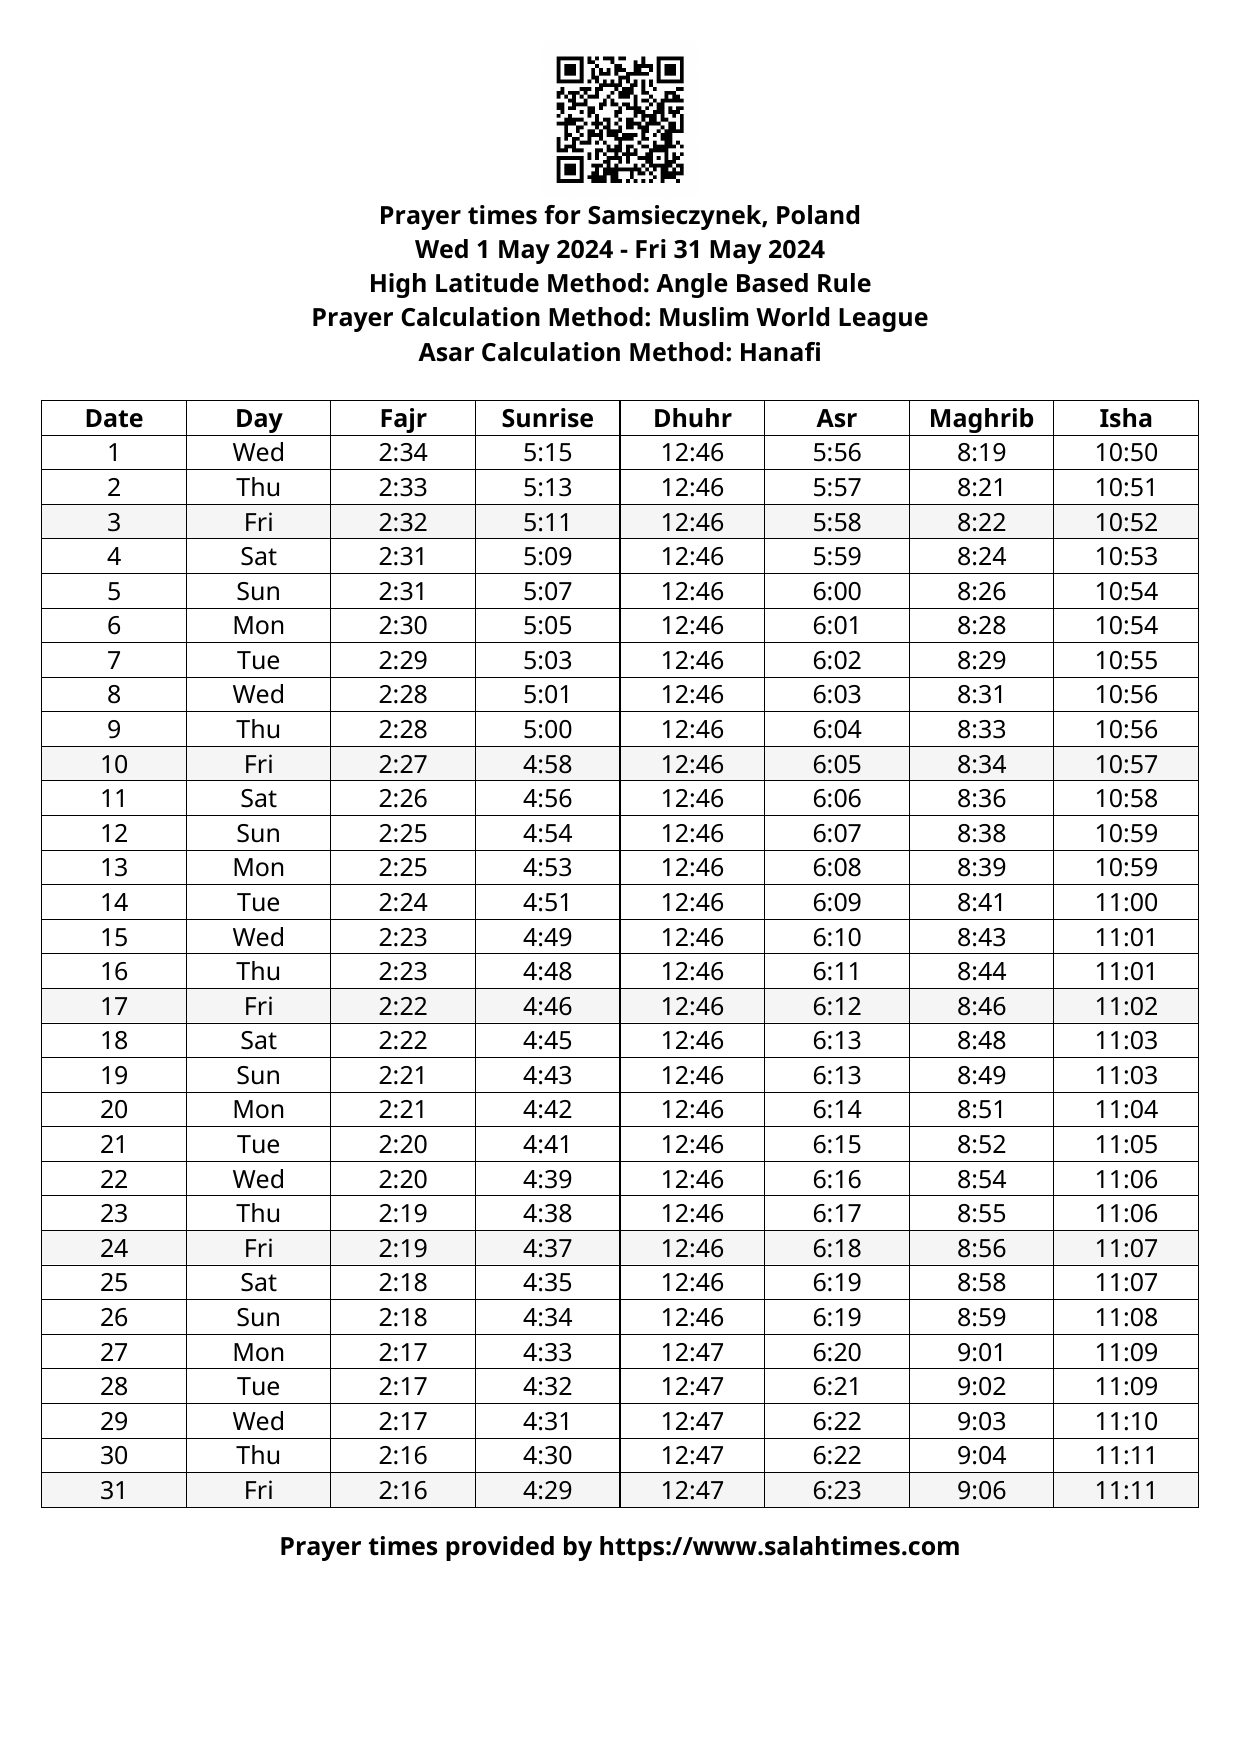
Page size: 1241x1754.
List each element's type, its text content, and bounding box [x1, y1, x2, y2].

table_cell 4:51 [476, 885, 619, 919]
table_header Sunrise [476, 401, 619, 434]
table_cell 8:54 [910, 1162, 1053, 1195]
table_cell Sat [187, 781, 330, 815]
table_cell 4:31 [476, 1404, 619, 1437]
table_cell 12:46 [621, 1300, 764, 1334]
table_cell Fri [187, 747, 330, 780]
table_cell 6:05 [765, 747, 909, 780]
table_cell 8:52 [910, 1127, 1053, 1161]
table_cell 6:09 [765, 885, 909, 919]
table_cell Tue [187, 643, 330, 677]
table_cell 6:10 [765, 920, 909, 953]
table_cell 2:27 [331, 747, 475, 780]
text Prayer Calculation Method: Muslim World League [42, 300, 1198, 334]
table_cell Fri [187, 1473, 330, 1507]
table_cell 24 [42, 1231, 186, 1264]
table_cell 2:33 [331, 470, 475, 504]
table_cell 18 [42, 1024, 186, 1057]
table_cell 12:46 [621, 712, 764, 746]
table_cell 25 [42, 1266, 186, 1299]
table_cell 1 [42, 436, 186, 469]
table_cell 6:06 [765, 781, 909, 815]
table_cell 12:47 [621, 1404, 764, 1437]
table_cell 2:32 [331, 505, 475, 538]
table_cell 12:47 [621, 1369, 764, 1403]
table_cell 2:22 [331, 1024, 475, 1057]
table_cell 28 [42, 1369, 186, 1403]
table_cell 8:51 [910, 1093, 1053, 1126]
table_header Day [187, 401, 330, 434]
table_cell 20 [42, 1093, 186, 1126]
table_cell 9:04 [910, 1439, 1053, 1472]
table_cell 4:56 [476, 781, 619, 815]
table_cell 11:06 [1054, 1162, 1198, 1195]
table_cell 13 [42, 851, 186, 884]
table_cell 4:45 [476, 1024, 619, 1057]
table_cell Wed [187, 436, 330, 469]
table_cell 11:11 [1054, 1473, 1198, 1507]
table_cell 26 [42, 1300, 186, 1334]
table_cell 12:47 [621, 1473, 764, 1507]
table_cell 8:24 [910, 539, 1053, 573]
table_cell 8:28 [910, 609, 1053, 642]
table_cell Wed [187, 1404, 330, 1437]
table_cell Wed [187, 678, 330, 711]
table_cell 4:41 [476, 1127, 619, 1161]
table_cell Fri [187, 989, 330, 1022]
table_cell 12:46 [621, 1266, 764, 1299]
table_cell 8:46 [910, 989, 1053, 1022]
table_cell 2:34 [331, 436, 475, 469]
table_cell 12:46 [621, 1093, 764, 1126]
table_cell Sun [187, 574, 330, 607]
table_cell Tue [187, 1369, 330, 1403]
table_cell Thu [187, 1439, 330, 1472]
table_cell 6:19 [765, 1266, 909, 1299]
table_cell 8:44 [910, 954, 1053, 988]
table_cell Mon [187, 851, 330, 884]
table_cell 12:46 [621, 1024, 764, 1057]
table_cell 12:46 [621, 747, 764, 780]
table_cell 10:59 [1054, 816, 1198, 849]
table_cell Sat [187, 1266, 330, 1299]
table_cell Sun [187, 1300, 330, 1334]
table_header Date [42, 401, 186, 434]
table_cell 27 [42, 1335, 186, 1368]
table_cell 12:46 [621, 609, 764, 642]
table_cell 12:47 [621, 1439, 764, 1472]
table_cell Tue [187, 885, 330, 919]
table_cell 4 [42, 539, 186, 573]
table_cell 5:59 [765, 539, 909, 573]
table_cell 6:23 [765, 1473, 909, 1507]
table_cell 2:16 [331, 1439, 475, 1472]
table_cell 10:56 [1054, 678, 1198, 711]
table_cell Fri [187, 505, 330, 538]
table_cell 11:02 [1054, 989, 1198, 1022]
table_cell 2:28 [331, 678, 475, 711]
table_cell 8:38 [910, 816, 1053, 849]
table_cell 5:01 [476, 678, 619, 711]
table_cell 10:57 [1054, 747, 1198, 780]
table_cell 2:31 [331, 574, 475, 607]
table_cell Sun [187, 1058, 330, 1092]
table_cell 8:56 [910, 1231, 1053, 1264]
table_cell 4:30 [476, 1439, 619, 1472]
table_cell 10:59 [1054, 851, 1198, 884]
table_cell 6:17 [765, 1196, 909, 1230]
table_cell 19 [42, 1058, 186, 1092]
text High Latitude Method: Angle Based Rule [42, 266, 1198, 300]
table_cell 4:37 [476, 1231, 619, 1264]
table_cell 30 [42, 1439, 186, 1472]
table_cell 6:00 [765, 574, 909, 607]
table_cell 12:46 [621, 505, 764, 538]
table_cell 12:46 [621, 954, 764, 988]
table_cell 4:32 [476, 1369, 619, 1403]
table_cell 12:46 [621, 816, 764, 849]
table_cell 2:22 [331, 989, 475, 1022]
table_cell 5:13 [476, 470, 619, 504]
table_cell Tue [187, 1127, 330, 1161]
table_cell 2:25 [331, 816, 475, 849]
table_cell 12:46 [621, 1231, 764, 1264]
table_cell 12:46 [621, 436, 764, 469]
table_cell 17 [42, 989, 186, 1022]
table_cell 5:05 [476, 609, 619, 642]
table_cell 2:20 [331, 1162, 475, 1195]
table_cell 12 [42, 816, 186, 849]
table_cell 8 [42, 678, 186, 711]
table_cell 2:17 [331, 1369, 475, 1403]
table_cell 2:23 [331, 954, 475, 988]
table_cell 11:09 [1054, 1369, 1198, 1403]
table_cell 6 [42, 609, 186, 642]
table_cell 6:08 [765, 851, 909, 884]
text Wed 1 May 2024 - Fri 31 May 2024 [42, 232, 1198, 266]
table_cell Wed [187, 1162, 330, 1195]
table_cell Thu [187, 954, 330, 988]
table_cell 12:46 [621, 989, 764, 1022]
table_cell 8:34 [910, 747, 1053, 780]
table_cell 5:07 [476, 574, 619, 607]
table_cell 10:56 [1054, 712, 1198, 746]
table_cell 12:46 [621, 574, 764, 607]
table_cell 9:02 [910, 1369, 1053, 1403]
table_cell 12:46 [621, 1058, 764, 1092]
table_cell 10 [42, 747, 186, 780]
table_cell 4:46 [476, 989, 619, 1022]
table_cell 2:31 [331, 539, 475, 573]
table_cell 6:11 [765, 954, 909, 988]
table_cell Wed [187, 920, 330, 953]
table_cell 12:46 [621, 1162, 764, 1195]
table_cell 8:26 [910, 574, 1053, 607]
table_cell 6:16 [765, 1162, 909, 1195]
table_header Maghrib [910, 401, 1053, 434]
table_cell 8:31 [910, 678, 1053, 711]
table_cell 11:07 [1054, 1266, 1198, 1299]
table_cell 8:43 [910, 920, 1053, 953]
table_cell 12:46 [621, 885, 764, 919]
table_cell 2:17 [331, 1335, 475, 1368]
table_cell 11:01 [1054, 920, 1198, 953]
table_cell 11:10 [1054, 1404, 1198, 1437]
table_cell 8:55 [910, 1196, 1053, 1230]
table_cell 4:58 [476, 747, 619, 780]
table_cell 11:08 [1054, 1300, 1198, 1334]
table_cell 11:06 [1054, 1196, 1198, 1230]
table_cell 6:13 [765, 1024, 909, 1057]
table_cell Thu [187, 1196, 330, 1230]
table_cell 4:42 [476, 1093, 619, 1126]
table_cell 11 [42, 781, 186, 815]
table_cell 4:29 [476, 1473, 619, 1507]
table_header Isha [1054, 401, 1198, 434]
table_cell 5:03 [476, 643, 619, 677]
table_cell 2:30 [331, 609, 475, 642]
table_cell 4:34 [476, 1300, 619, 1334]
table_cell 5 [42, 574, 186, 607]
table_cell 4:48 [476, 954, 619, 988]
table_cell 6:21 [765, 1369, 909, 1403]
table_cell 8:58 [910, 1266, 1053, 1299]
table_cell 9:01 [910, 1335, 1053, 1368]
table_cell 4:49 [476, 920, 619, 953]
table_cell 2:25 [331, 851, 475, 884]
table_cell 9:06 [910, 1473, 1053, 1507]
table_cell 8:36 [910, 781, 1053, 815]
table_cell 10:58 [1054, 781, 1198, 815]
table_cell 5:00 [476, 712, 619, 746]
table_cell 2:24 [331, 885, 475, 919]
table_cell 6:18 [765, 1231, 909, 1264]
table_cell 4:54 [476, 816, 619, 849]
table_cell 12:46 [621, 470, 764, 504]
table_cell 8:21 [910, 470, 1053, 504]
table_cell 8:48 [910, 1024, 1053, 1057]
table_cell 6:03 [765, 678, 909, 711]
table_cell 11:00 [1054, 885, 1198, 919]
table_cell 9 [42, 712, 186, 746]
table_header Dhuhr [621, 401, 764, 434]
table_cell 4:53 [476, 851, 619, 884]
table_cell 12:46 [621, 678, 764, 711]
table_cell 6:02 [765, 643, 909, 677]
table_cell 2:29 [331, 643, 475, 677]
table_cell 5:57 [765, 470, 909, 504]
table_cell 6:01 [765, 609, 909, 642]
table_cell 22 [42, 1162, 186, 1195]
table_cell 5:11 [476, 505, 619, 538]
table_cell 4:38 [476, 1196, 619, 1230]
table_cell 2:26 [331, 781, 475, 815]
table_cell 2:23 [331, 920, 475, 953]
table_cell 2:19 [331, 1196, 475, 1230]
table_cell 10:53 [1054, 539, 1198, 573]
table_cell 11:03 [1054, 1024, 1198, 1057]
table_cell 6:20 [765, 1335, 909, 1368]
table_cell 11:11 [1054, 1439, 1198, 1472]
table_cell 12:46 [621, 920, 764, 953]
table_cell 10:54 [1054, 609, 1198, 642]
table_cell 12:46 [621, 539, 764, 573]
table_cell 12:46 [621, 643, 764, 677]
table_cell 2 [42, 470, 186, 504]
table_cell 2:19 [331, 1231, 475, 1264]
table_cell 23 [42, 1196, 186, 1230]
table_cell Mon [187, 1335, 330, 1368]
table_cell 11:09 [1054, 1335, 1198, 1368]
table_cell 8:19 [910, 436, 1053, 469]
table_cell 11:01 [1054, 954, 1198, 988]
table_cell 8:41 [910, 885, 1053, 919]
table_cell 5:58 [765, 505, 909, 538]
table_cell 14 [42, 885, 186, 919]
table_cell 4:43 [476, 1058, 619, 1092]
table_cell 4:35 [476, 1266, 619, 1299]
table_cell 12:46 [621, 1196, 764, 1230]
table_cell 11:07 [1054, 1231, 1198, 1264]
picture [542, 41, 699, 198]
table_cell 6:15 [765, 1127, 909, 1161]
table_cell Fri [187, 1231, 330, 1264]
table_cell 8:59 [910, 1300, 1053, 1334]
table_cell Sat [187, 1024, 330, 1057]
text Prayer times for Samsieczynek, Poland [42, 198, 1198, 232]
table_cell 12:47 [621, 1335, 764, 1368]
table_cell 5:09 [476, 539, 619, 573]
table_cell 4:33 [476, 1335, 619, 1368]
table_cell Mon [187, 609, 330, 642]
table_header Fajr [331, 401, 475, 434]
table_cell 12:46 [621, 1127, 764, 1161]
table_cell 6:22 [765, 1404, 909, 1437]
table_cell 10:50 [1054, 436, 1198, 469]
table_cell 31 [42, 1473, 186, 1507]
table_cell 10:52 [1054, 505, 1198, 538]
table_cell 2:20 [331, 1127, 475, 1161]
table_cell 6:13 [765, 1058, 909, 1092]
table_cell 16 [42, 954, 186, 988]
table_header Asr [765, 401, 909, 434]
table_cell 11:05 [1054, 1127, 1198, 1161]
table_cell 2:18 [331, 1266, 475, 1299]
table_cell 2:17 [331, 1404, 475, 1437]
table_cell 11:04 [1054, 1093, 1198, 1126]
table_cell Thu [187, 712, 330, 746]
table_cell 4:39 [476, 1162, 619, 1195]
table_cell 6:22 [765, 1439, 909, 1472]
table_cell 2:21 [331, 1093, 475, 1126]
table_cell Thu [187, 470, 330, 504]
table_cell 21 [42, 1127, 186, 1161]
table_cell 11:03 [1054, 1058, 1198, 1092]
table_cell 10:51 [1054, 470, 1198, 504]
table_cell 3 [42, 505, 186, 538]
table_cell 10:54 [1054, 574, 1198, 607]
table_cell 6:14 [765, 1093, 909, 1126]
table_cell 15 [42, 920, 186, 953]
table_cell 12:46 [621, 851, 764, 884]
table_cell 8:33 [910, 712, 1053, 746]
table_cell 7 [42, 643, 186, 677]
table_cell 9:03 [910, 1404, 1053, 1437]
table_cell Mon [187, 1093, 330, 1126]
table_cell 6:12 [765, 989, 909, 1022]
table_cell 8:49 [910, 1058, 1053, 1092]
table_cell 2:21 [331, 1058, 475, 1092]
table_cell 5:56 [765, 436, 909, 469]
table_cell Sun [187, 816, 330, 849]
table_cell 29 [42, 1404, 186, 1437]
table_cell 12:46 [621, 781, 764, 815]
table_cell 6:19 [765, 1300, 909, 1334]
table_cell 5:15 [476, 436, 619, 469]
table_cell 10:55 [1054, 643, 1198, 677]
text Prayer times provided by https://www.salahtimes.com [42, 1528, 1198, 1563]
table_cell 2:16 [331, 1473, 475, 1507]
table_cell 2:18 [331, 1300, 475, 1334]
table_cell 6:04 [765, 712, 909, 746]
table_cell 8:22 [910, 505, 1053, 538]
table_cell Sat [187, 539, 330, 573]
text Asar Calculation Method: Hanafi [42, 334, 1198, 368]
table_cell 6:07 [765, 816, 909, 849]
table_cell 8:29 [910, 643, 1053, 677]
table_cell 8:39 [910, 851, 1053, 884]
table_cell 2:28 [331, 712, 475, 746]
